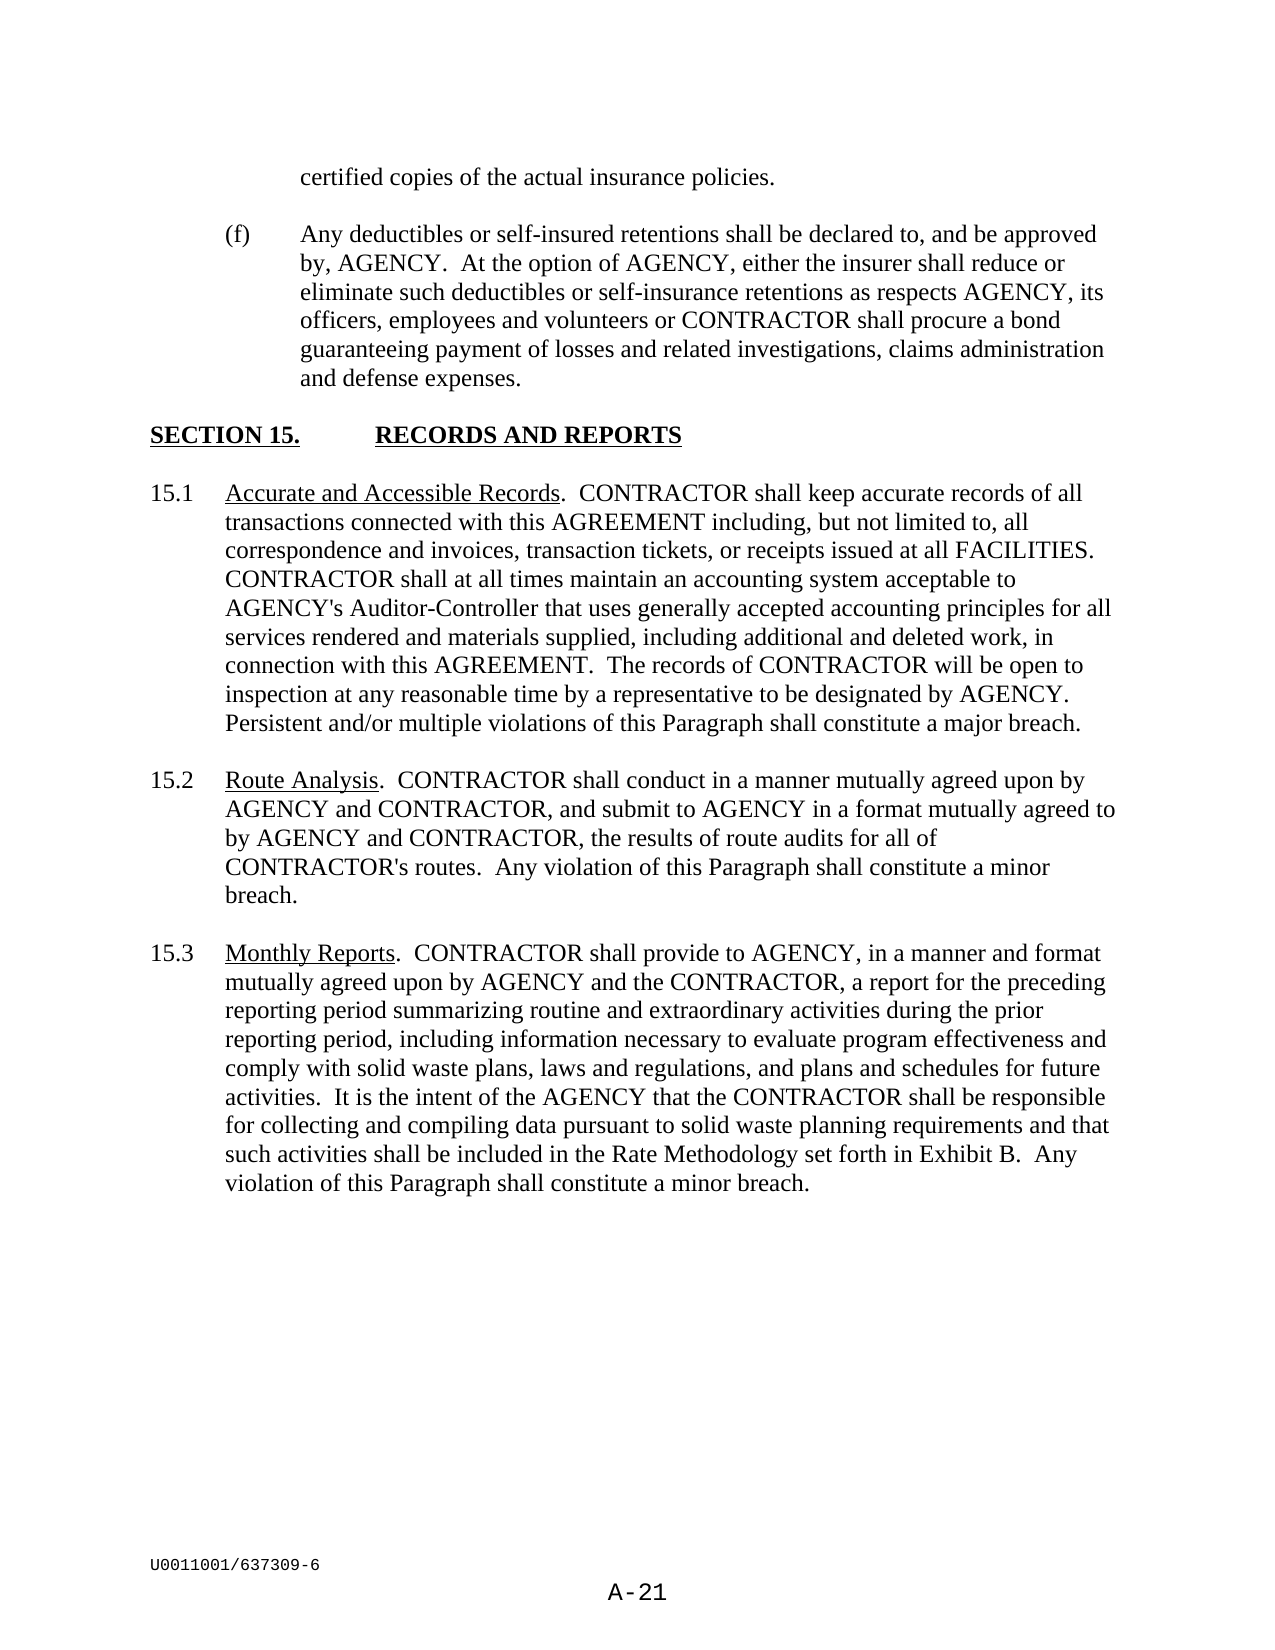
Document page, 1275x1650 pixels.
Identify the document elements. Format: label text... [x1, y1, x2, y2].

text 15.3 Monthly Reports. CONTRACTOR shall provide to AGENCY, in a manner and format mutually agreed upon by AGENCY and the CONTRACTOR, a report for the preceding reporting period summarizing routine and extraordinary activities during the prior reporting period, including information necessary to evaluate program effectiveness and comply with solid waste plans, laws and regulations, and plans and schedules for future activities. It is the intent of the AGENCY that the CONTRACTOR shall be responsible for collecting and compiling data pursuant to solid waste planning requirements and that such activities shall be included in the Rate Methodology set forth in Exhibit B. Any violation of this Paragraph shall constitute a minor breach. [150, 938, 1125, 1197]
text 15.2 Route Analysis. CONTRACTOR shall conduct in a manner mutually agreed upon by AGENCY and CONTRACTOR, and submit to AGENCY in a format mutually agreed to by AGENCY and CONTRACTOR, the results of route audits for all of CONTRACTOR's routes. Any violation of this Paragraph shall constitute a minor breach. [150, 766, 1125, 909]
text SECTION 15. RECORDS AND REPORTS [150, 421, 1125, 449]
text (f) Any deductibles or self-insured retentions shall be declared to, and be approved by, AGENCY. At the option of AGENCY, either the insurer shall reduce or eliminate such deductibles or self-insurance retentions as respects AGENCY, its officers, employees and volunteers or CONTRACTOR shall procure a bond guaranteeing payment of losses and related investigations, claims administration and defense expenses. [150, 219, 1125, 392]
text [150, 162, 1125, 191]
text 15.1 Accurate and Accessible Records. CONTRACTOR shall keep accurate records of all transactions connected with this AGREEMENT including, but not limited to, all correspondence and invoices, transaction tickets, or receipts issued at all FACILITIES. CONTRACTOR shall at all times maintain an accounting system acceptable to AGENCY's Auditor-Controller that uses generally accepted accounting principles for all services rendered and materials supplied, including additional and deleted work, in connection with this AGREEMENT. The records of CONTRACTOR will be open to inspection at any reasonable time by a representative to be designated by AGENCY. Persistent and/or multiple violations of this Paragraph shall constitute a major breach. [150, 478, 1125, 737]
